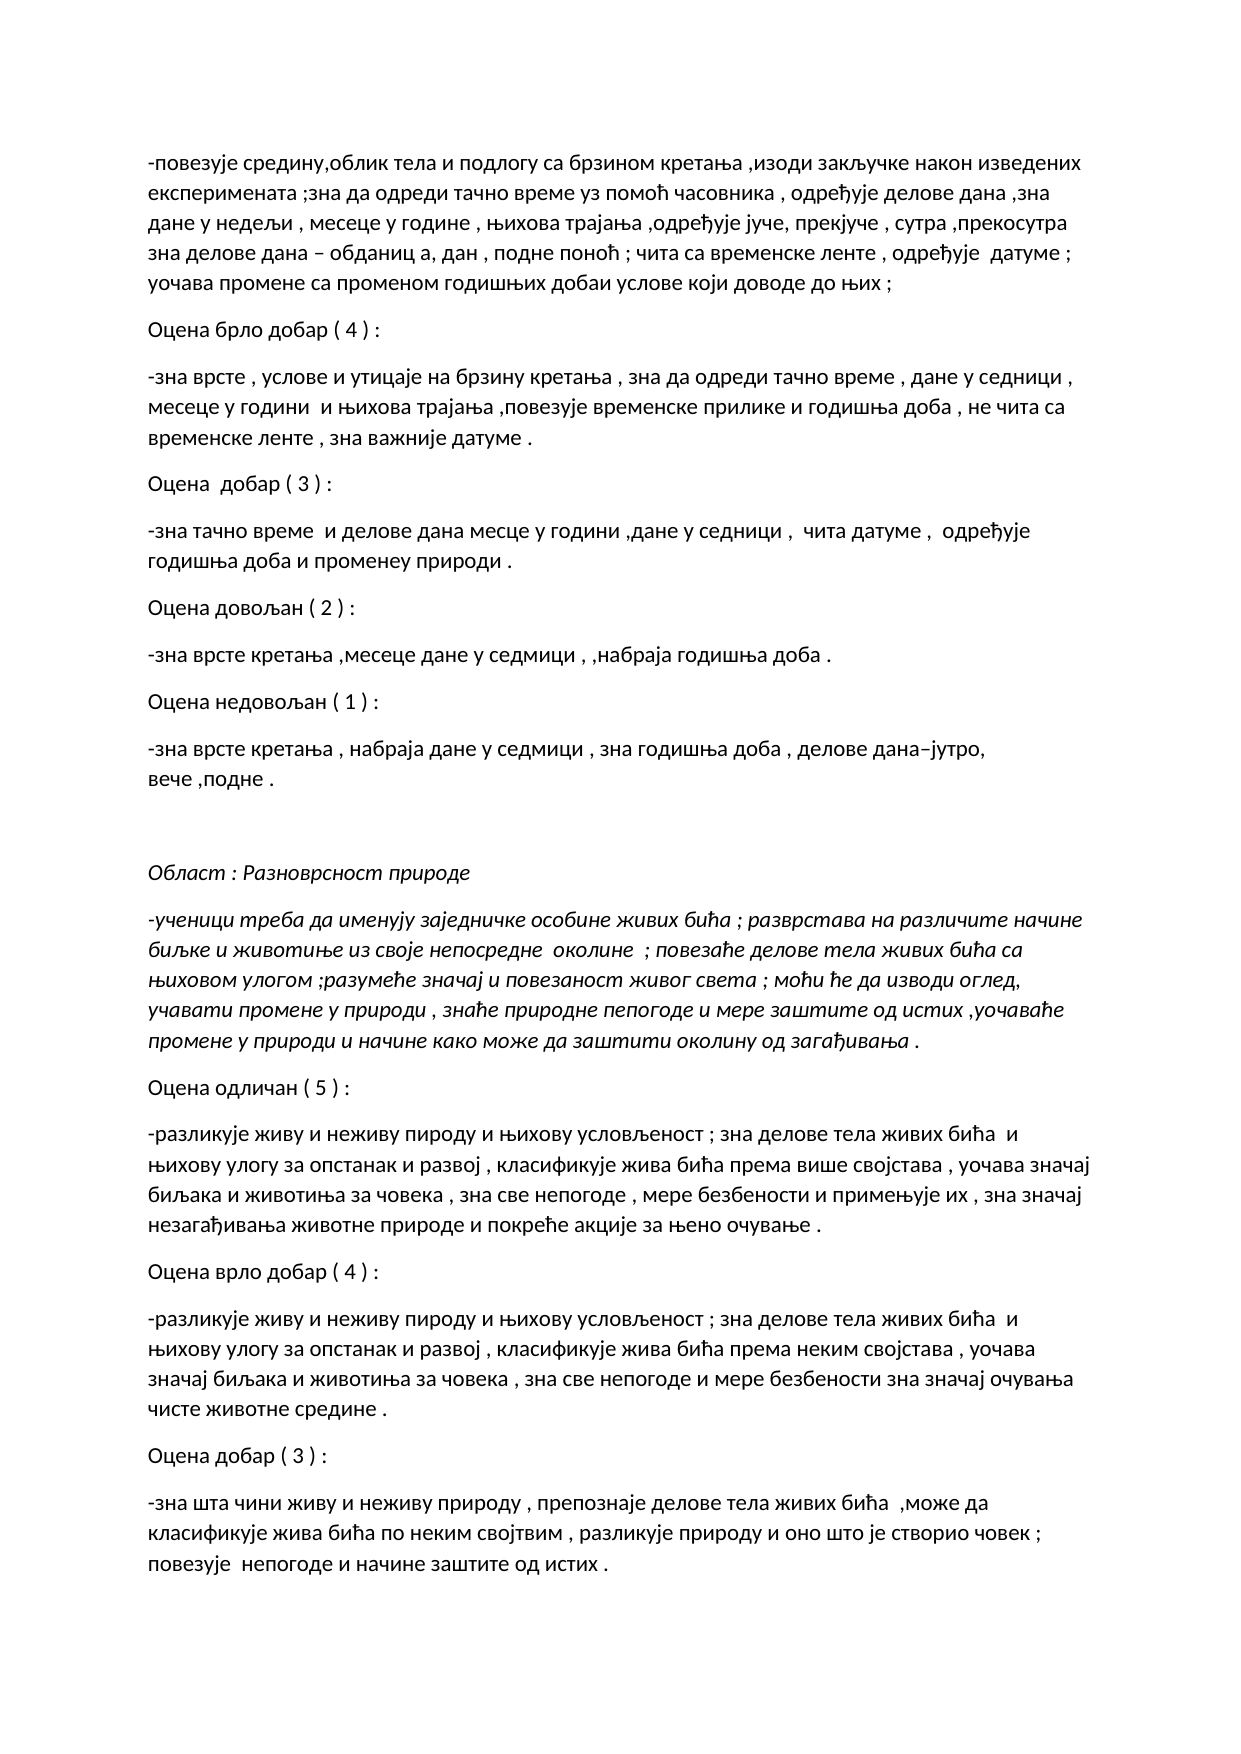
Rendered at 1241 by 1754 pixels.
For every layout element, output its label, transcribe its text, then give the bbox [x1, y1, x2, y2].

text Оцена одличан ( 5 ) : [148, 1073, 1093, 1101]
text -зна врсте кретања , набраја дане у седмици , зна годишња доба , делове дана–јутро, вече ,подне . [148, 734, 1093, 792]
text -зна шта чини живу и неживу природу , препознаје делове тела живих бића ,може да класификује жива бића по неким својтвим , разликује природу и оно што је створио човек ; повезује непогоде и начине заштите од истих . [148, 1488, 1093, 1577]
text Област : Разноврсност природе [148, 858, 1093, 886]
text -зна тачно време и делове дана месце у години ,дане у седници , чита датуме , одређује годишња доба и променеу природи . [148, 516, 1093, 574]
text Оцена брло добар ( 4 ) : [148, 315, 1093, 343]
text Оцена добар ( 3 ) : [148, 469, 1093, 497]
text -ученици треба да именују заједничке особине живих бића ; разврстава на различите начине биљке и животиње из своје непосредне околине ; повезаће делове тела живих бића са њиховом улогом ;разумеће значај и повезаност живог света ; моћи ће да изводи оглед, учавати промене у природи , знаће природне пепогоде и мере заштите од истих ,уочаваће промене у природи и начине како може да заштити околину од загађивања . [148, 905, 1093, 1054]
text -зна врсте кретања ,месеце дане у седмици , ,набраја годишња доба . [148, 640, 1093, 668]
text Оцена врло добар ( 4 ) : [148, 1257, 1093, 1285]
text -разликује живу и неживу пироду и њихову условљеност ; зна делове тела живих бића и њихову улогу за опстанак и развој , класификује жива бића према неким својстава , уочава значај биљака и животиња за човека , зна све непогоде и мере безбености зна значај очувања чисте животне средине . [148, 1304, 1093, 1422]
text Оцена добар ( 3 ) : [148, 1441, 1093, 1469]
text -разликује живу и неживу пироду и њихову условљеност ; зна делове тела живих бића и њихову улогу за опстанак и развој , класификује жива бића према више својстава , уочава значај биљака и животиња за човека , зна све непогоде , мере безбености и примењује их , зна значај незагађивања животне природе и покреће акције за њено очување . [148, 1119, 1093, 1238]
text -повезује средину,облик тела и подлогу са брзином кретања ,изоди закључке након изведених експеримената ;зна да одреди тачно време уз помоћ часовника , одређује делове дана ,зна дане у недељи , месеце у године , њихова трајања ,одређује јуче, прекјуче , сутра ,прекосутра зна делове дана – обданиц а, дан , подне поноћ ; чита са временске ленте , одређује датуме ; уочава промене са променом годишњих добаи услове који доводе до њих ; [148, 148, 1093, 296]
text -зна врсте , услове и утицаје на брзину кретања , зна да одреди тачно време , дане у седници , месеце у години и њихова трајања ,повезује временске прилике и годишња доба , не чита са временске ленте , зна важније датуме . [148, 362, 1093, 451]
text Оцена недовољан ( 1 ) : [148, 687, 1093, 715]
text Оцена довољан ( 2 ) : [148, 593, 1093, 621]
